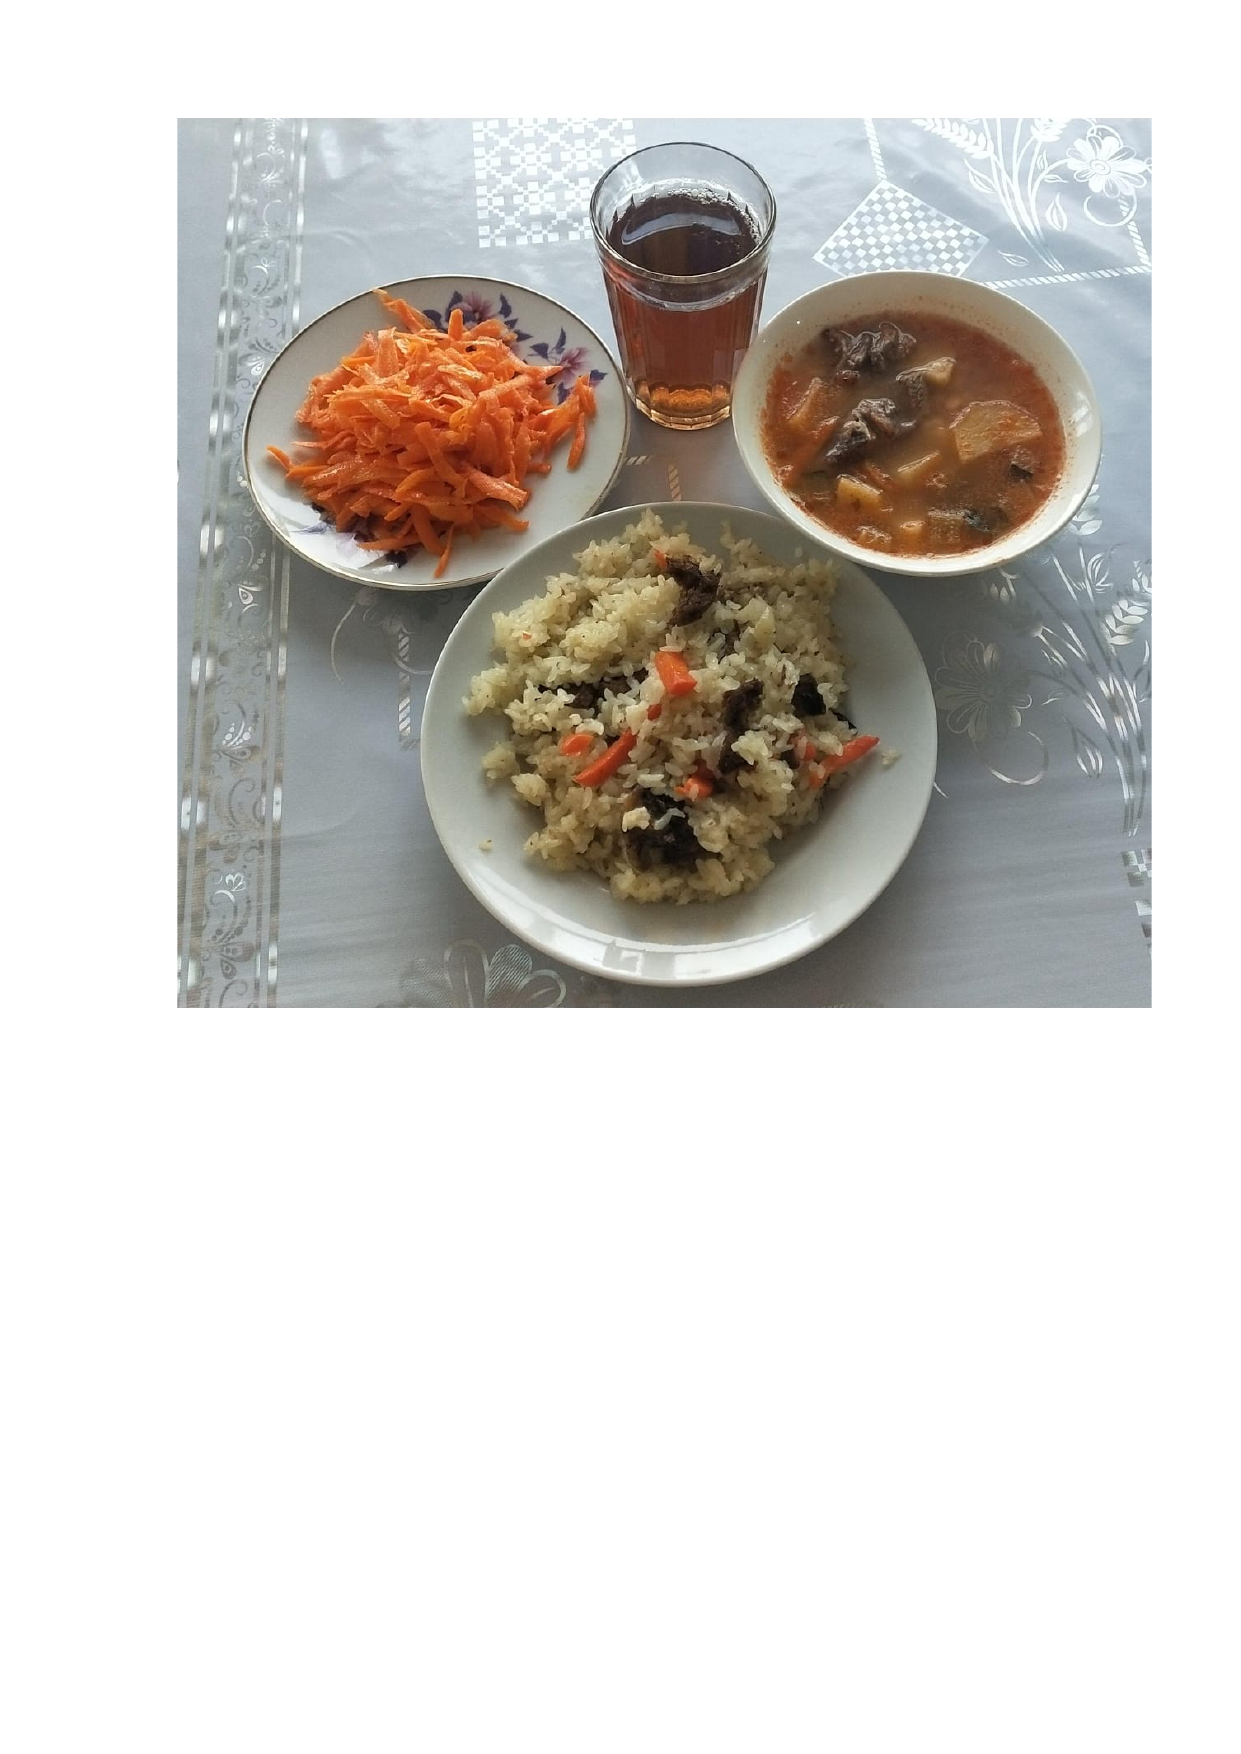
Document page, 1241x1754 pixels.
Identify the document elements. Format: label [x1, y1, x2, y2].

picture [177, 118, 1152, 1008]
